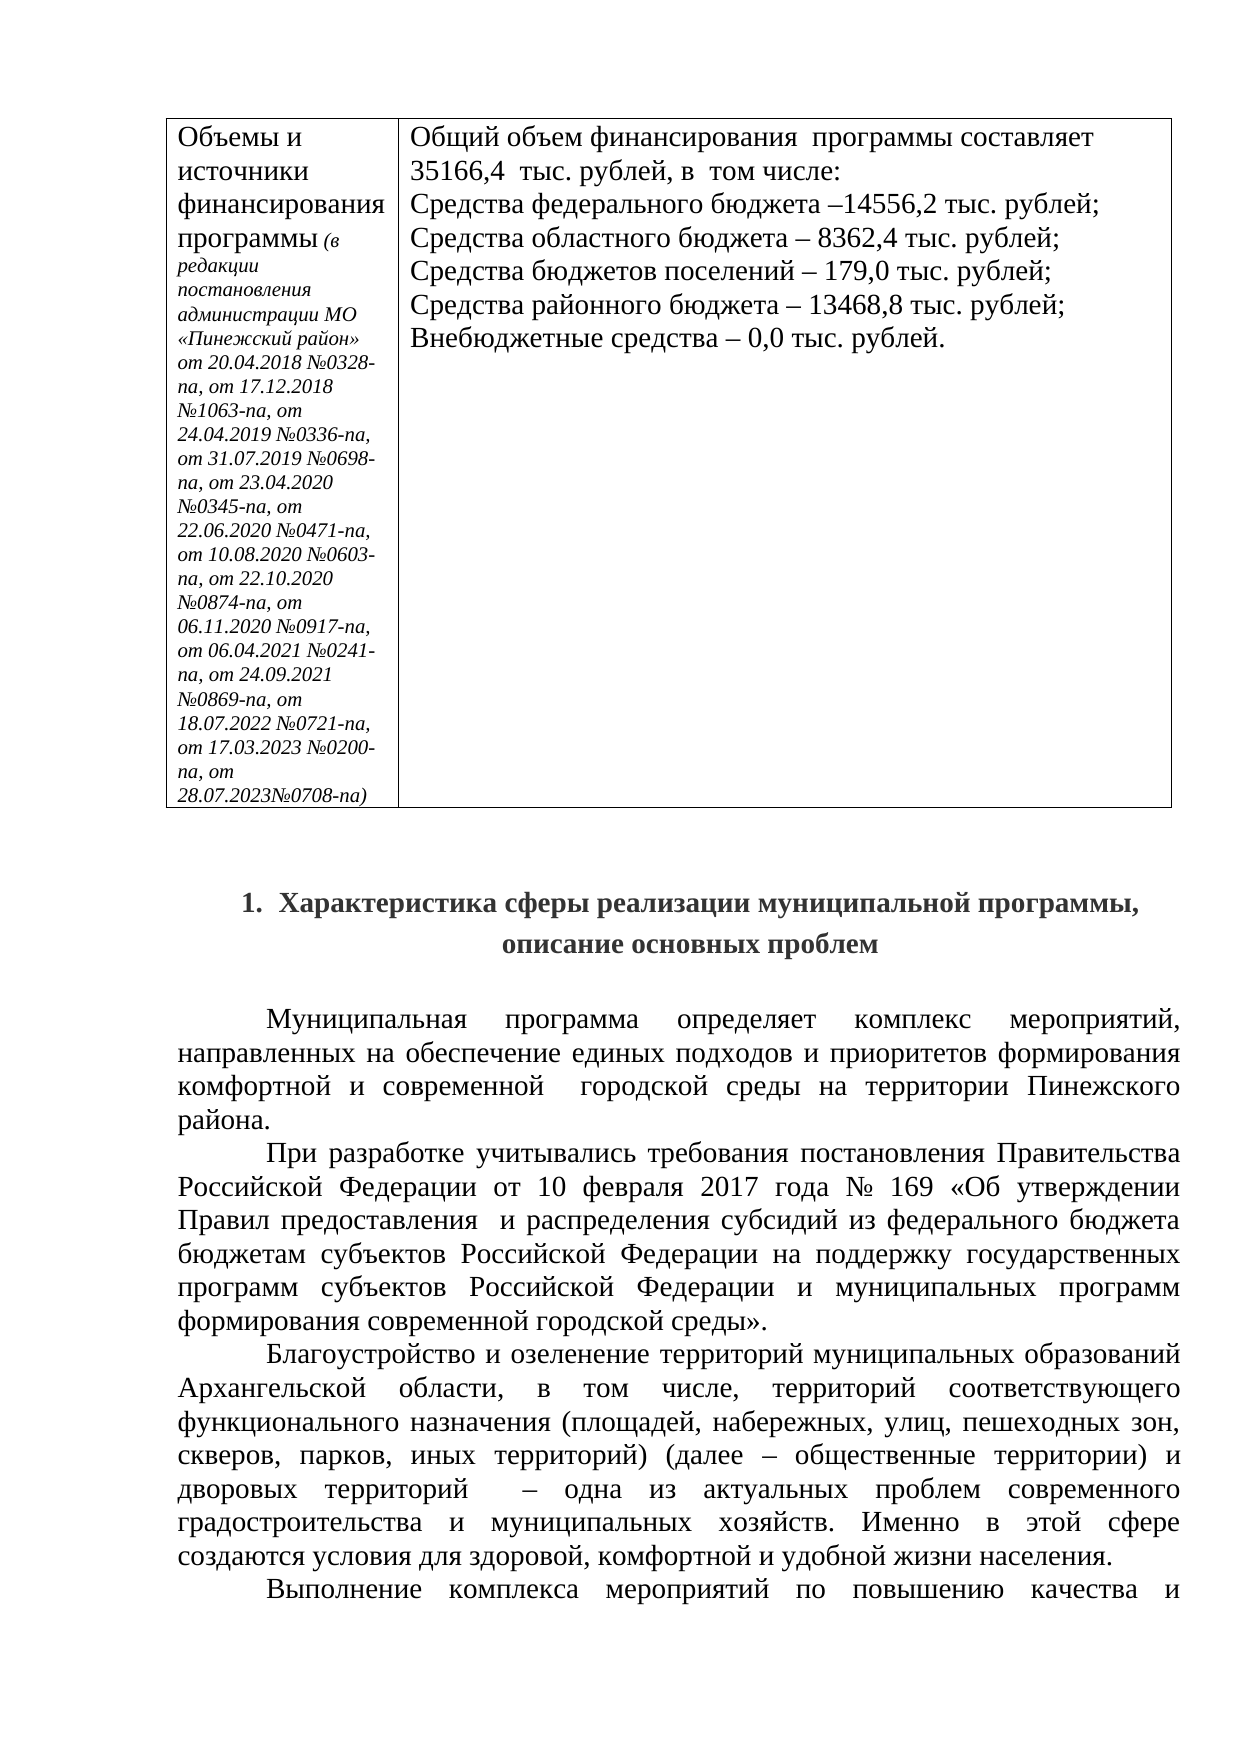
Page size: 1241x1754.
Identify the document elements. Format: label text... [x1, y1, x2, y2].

text описание основных проблем [199, 926, 1181, 960]
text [177, 1571, 1181, 1605]
table_cell Общий объем финансирования программы составляет 35166,4 тыс. рублей, в том числе: Средства федерального бюджета –14556,2 тыс. рублей; Средства областного бюджета – 8362,4 тыс. рублей; Средства бюджетов поселений – 179,0 тыс. рублей; Средства районного бюджета – 13468,8 тыс. рублей; Внебюджетные средства – 0,0 тыс. рублей. [399, 119, 1171, 807]
text При разработке учитывались требования постановления Правительства Российской Федерации от 10 февраля 2017 года № 169 «Об утверждении Правил предоставления и распределения субсидий из федерального бюджета бюджетам субъектов Российской Федерации на поддержку государственных программ субъектов Российской Федерации и муниципальных программ формирования современной городской среды». [177, 1135, 1181, 1337]
table_cell Объемы и источники финансирования программы (в редакции постановления администрации МО «Пинежский район» от 20.04.2018 №0328-па, от 17.12.2018 №1063-па, от 24.04.2019 №0336-па, от 31.07.2019 №0698-па, от 23.04.2020 №0345-па, от 22.06.2020 №0471-па, от 10.08.2020 №0603-па, от 22.10.2020 №0874-па, от 06.11.2020 №0917-па, от 06.04.2021 №0241-па, от 24.09.2021 №0869-па, от 18.07.2022 №0721-па, от 17.03.2023 №0200-па, от 28.07.2023№0708-па) [167, 119, 398, 807]
text Муниципальная программа определяет комплекс мероприятий, направленных на обеспечение единых подходов и приоритетов формирования комфортной и современной городской среды на территории Пинежского района. [177, 1001, 1181, 1135]
list Характеристика сферы реализации муниципальной программы, [199, 885, 1181, 918]
text Благоустройство и озеленение территорий муниципальных образований Архангельской области, в том числе, территорий соответствующего функционального назначения (площадей, набережных, улиц, пешеходных зон, скверов, парков, иных территорий) (далее – общественные территории) и дворовых территорий – одна из актуальных проблем современного градостроительства и муниципальных хозяйств. Именно в этой сфере создаются условия для здоровой, комфортной и удобной жизни населения. [177, 1337, 1181, 1571]
